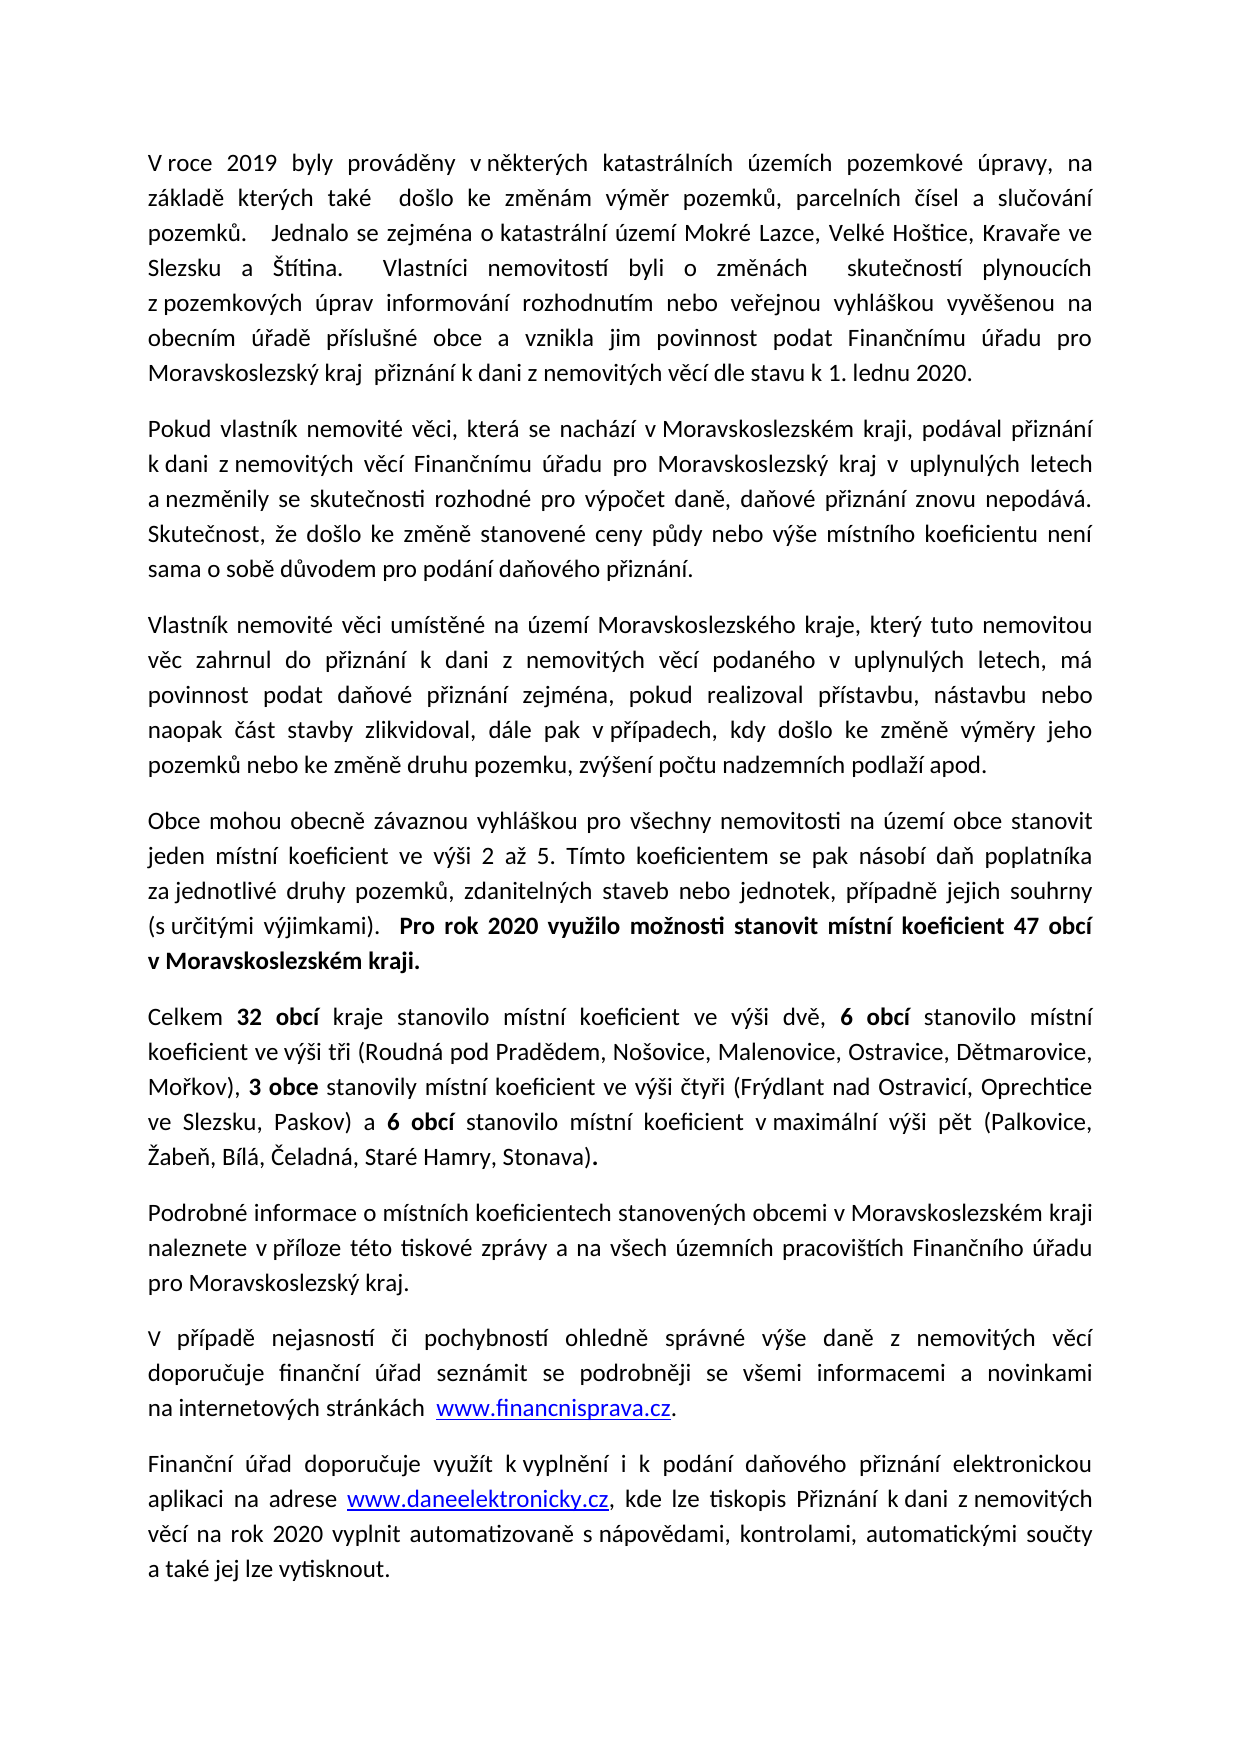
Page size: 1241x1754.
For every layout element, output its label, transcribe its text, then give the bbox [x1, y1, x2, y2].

text Pokud vlastník nemovité věci, která se nachází v Moravskoslezském kraji, podával přiznání k dani z nemovitých věcí Finančnímu úřadu pro Moravskoslezský kraj v uplynulých letech a nezměnily se skutečnosti rozhodné pro výpočet daně, daňové přiznání znovu nepodává. Skutečnost, že došlo ke změně stanovené ceny půdy nebo výše místního koeficientu není sama o sobě důvodem pro podání daňového přiznání. [148, 413, 1093, 584]
text Obce mohou obecně závaznou vyhláškou pro všechny nemovitosti na území obce stanovit jeden místní koeficient ve výši 2 až 5. Tímto koeficientem se pak násobí daň poplatníka za jednotlivé druhy pozemků, zdanitelných staveb nebo jednotek, případně jejich souhrny (s určitými výjimkami). Pro rok 2020 využilo možnosti stanovit místní koeficient 47 obcí v Moravskoslezském kraji. [148, 805, 1093, 976]
text Finanční úřad doporučuje využít k vyplnění i k podání daňového přiznání elektronickou aplikaci na adrese www.daneelektronicky.cz, kde lze tiskopis Přiznání k dani z nemovitých věcí na rok 2020 vyplnit automatizovaně s nápovědami, kontrolami, automatickými součty a také jej lze vytisknout. [148, 1448, 1093, 1584]
text V případě nejasností či pochybností ohledně správné výše daně z nemovitých věcí doporučuje finanční úřad seznámit se podrobněji se všemi informacemi a novinkami na internetových stránkách www.financnisprava.cz. [148, 1323, 1093, 1423]
text Vlastník nemovité věci umístěné na území Moravskoslezského kraje, který tuto nemovitou věc zahrnul do přiznání k dani z nemovitých věcí podaného v uplynulých letech, má povinnost podat daňové přiznání zejména, pokud realizoval přístavbu, nástavbu nebo naopak část stavby zlikvidoval, dále pak v případech, kdy došlo ke změně výměry jeho pozemků nebo ke změně druhu pozemku, zvýšení počtu nadzemních podlaží apod. [148, 609, 1093, 780]
text Celkem 32 obcí kraje stanovilo místní koeficient ve výši dvě, 6 obcí stanovilo místní koeficient ve výši tři (Roudná pod Pradědem, Nošovice, Malenovice, Ostravice, Dětmarovice, Mořkov), 3 obce stanovily místní koeficient ve výši čtyři (Frýdlant nad Ostravicí, Oprechtice ve Slezsku, Paskov) a 6 obcí stanovilo místní koeficient v maximální výši pět (Palkovice, Žabeň, Bílá, Čeladná, Staré Hamry, Stonava). [148, 1001, 1093, 1171]
text Podrobné informace o místních koeficientech stanovených obcemi v Moravskoslezském kraji naleznete v příloze této tiskové zprávy a na všech územních pracovištích Finančního úřadu pro Moravskoslezský kraj. [148, 1197, 1093, 1297]
text V roce 2019 byly prováděny v některých katastrálních územích pozemkové úpravy, na základě kterých také došlo ke změnám výměr pozemků, parcelních čísel a slučování pozemků. Jednalo se zejména o katastrální území Mokré Lazce, Velké Hoštice, Kravaře ve Slezsku a Štítina. Vlastníci nemovitostí byli o změnách skutečností plynoucích z pozemkových úprav informování rozhodnutím nebo veřejnou vyhláškou vyvěšenou na obecním úřadě příslušné obce a vznikla jim povinnost podat Finančnímu úřadu pro Moravskoslezský kraj přiznání k dani z nemovitých věcí dle stavu k 1. lednu 2020. [148, 148, 1093, 388]
